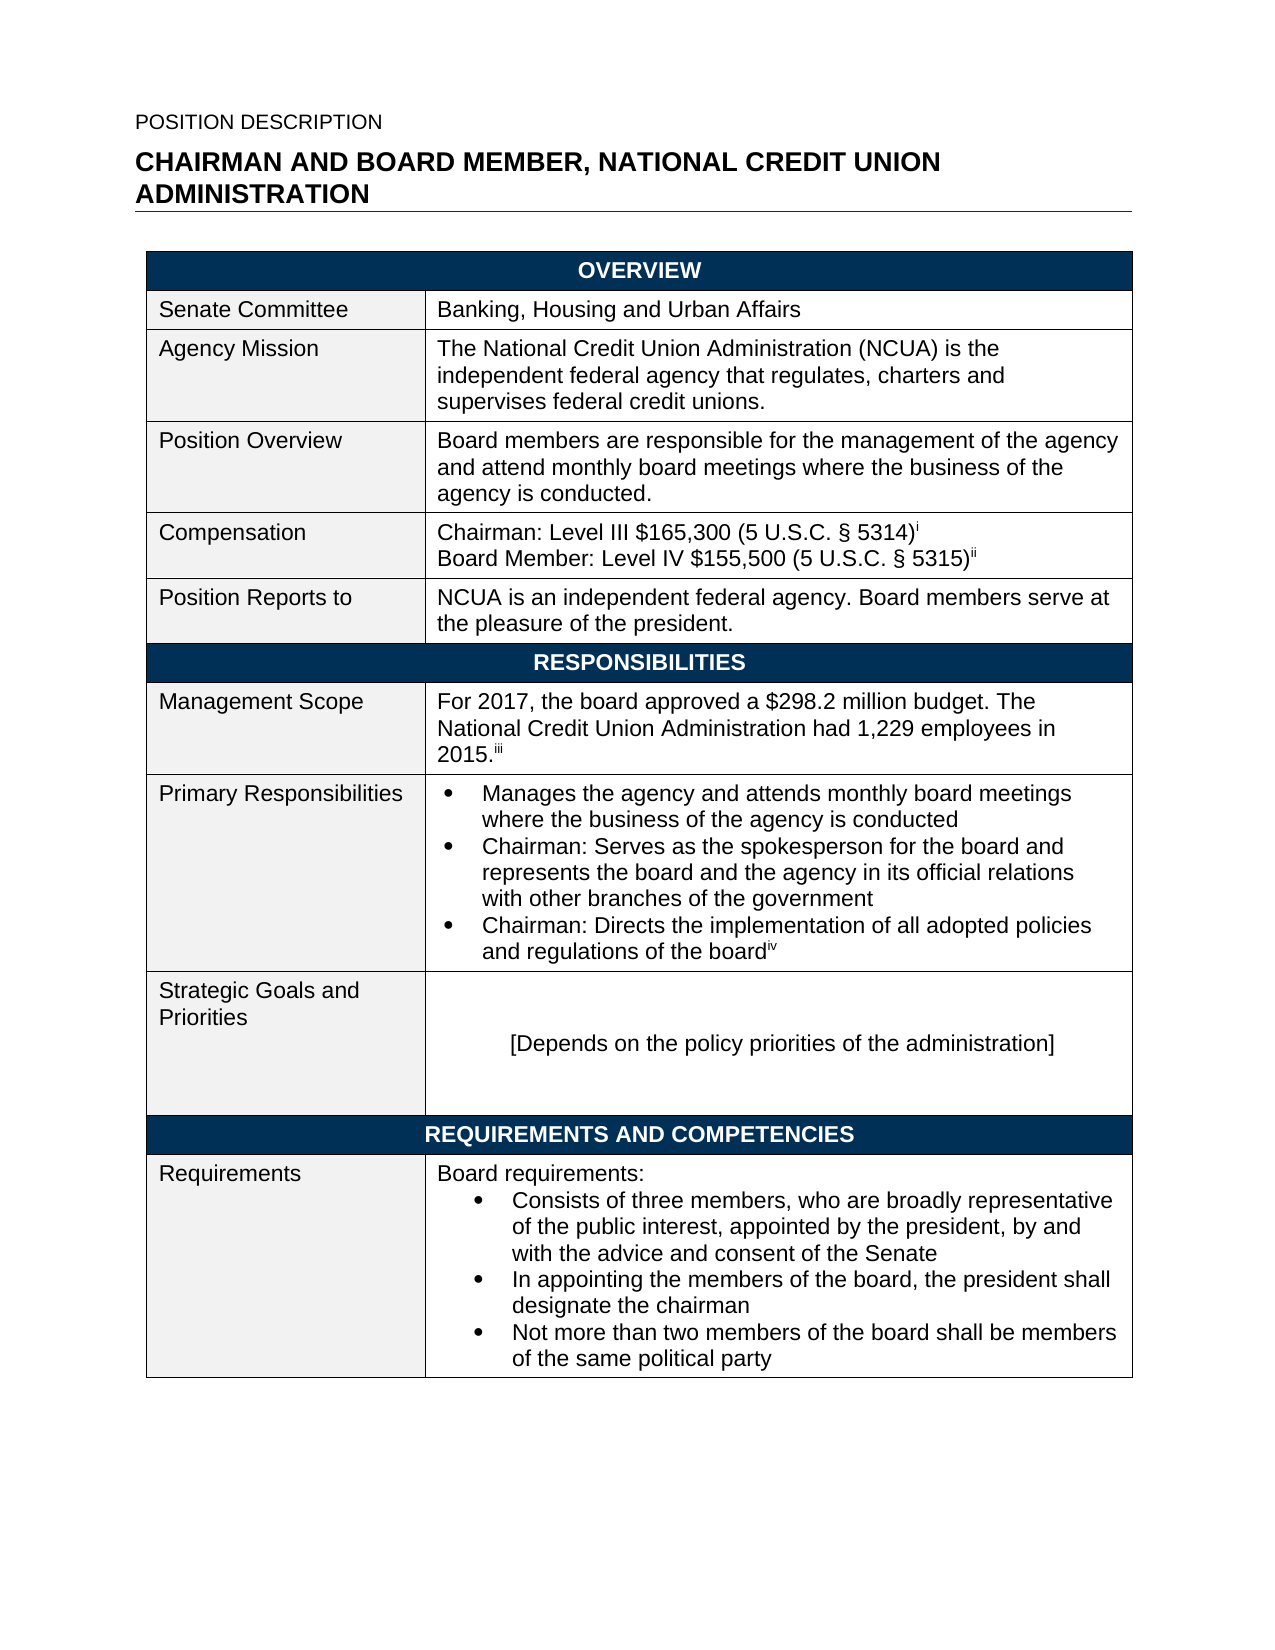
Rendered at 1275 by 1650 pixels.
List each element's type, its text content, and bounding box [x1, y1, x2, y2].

table_cell Primary Responsibilities [147, 775, 425, 971]
table_cell Agency Mission [147, 330, 425, 421]
table_cell Chairman: Level III $165,300 (5 U.S.C. § 5314) Board Member: Level IV $155,500 (5 U.S.C. § 5315) [426, 513, 1132, 577]
table_cell Strategic Goals and Priorities [147, 972, 425, 1115]
table_cell Banking, Housing and Urban Affairs [426, 291, 1132, 329]
table_cell Position Reports to [147, 579, 425, 643]
table_cell NCUA is an independent federal agency. Board members serve at the pleasure of the president. [426, 579, 1132, 643]
subtitle Chairman and Board member, National Credit Union Administration [135, 146, 1132, 211]
table_cell REQUIREMENTS AND COMPETENCIES [147, 1116, 1132, 1154]
table_cell Compensation [147, 513, 425, 577]
table_cell Requirements [147, 1155, 425, 1377]
table_cell For 20​17, the board approved a $298.2 million budget. The National Credit Union Administration had 1,229 employees in 2015. [426, 683, 1132, 773]
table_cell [426, 1155, 1132, 1377]
table_cell Manages the agency and attends monthly board meetings where the business of the agency is conducted Chairman: Serves as the spokesperson for the board and represents the board and the agency in its official relations with other branches of the government Chairman: Directs the implementation of all adopted policies and regulations of the board [426, 775, 1132, 971]
table_cell Position Overview [147, 422, 425, 512]
table_header OVERVIEW [147, 252, 1132, 290]
table_cell Management Scope [147, 683, 425, 773]
table_cell The National Credit Union Administration (NCUA) is the independent federal agency that regulates, charters and supervises federal credit unions. [426, 330, 1132, 421]
subtitle POSITION DESCRIPTION [135, 110, 1132, 134]
table_cell Senate Committee [147, 291, 425, 329]
table_cell [Depends on the policy priorities of the administration] [426, 972, 1132, 1115]
table_cell Board members are responsible for the management of the agency and attend monthly board meetings where the business of the agency is conducted. [426, 422, 1132, 512]
table_cell RESPONSIBILITIES [147, 644, 1132, 682]
